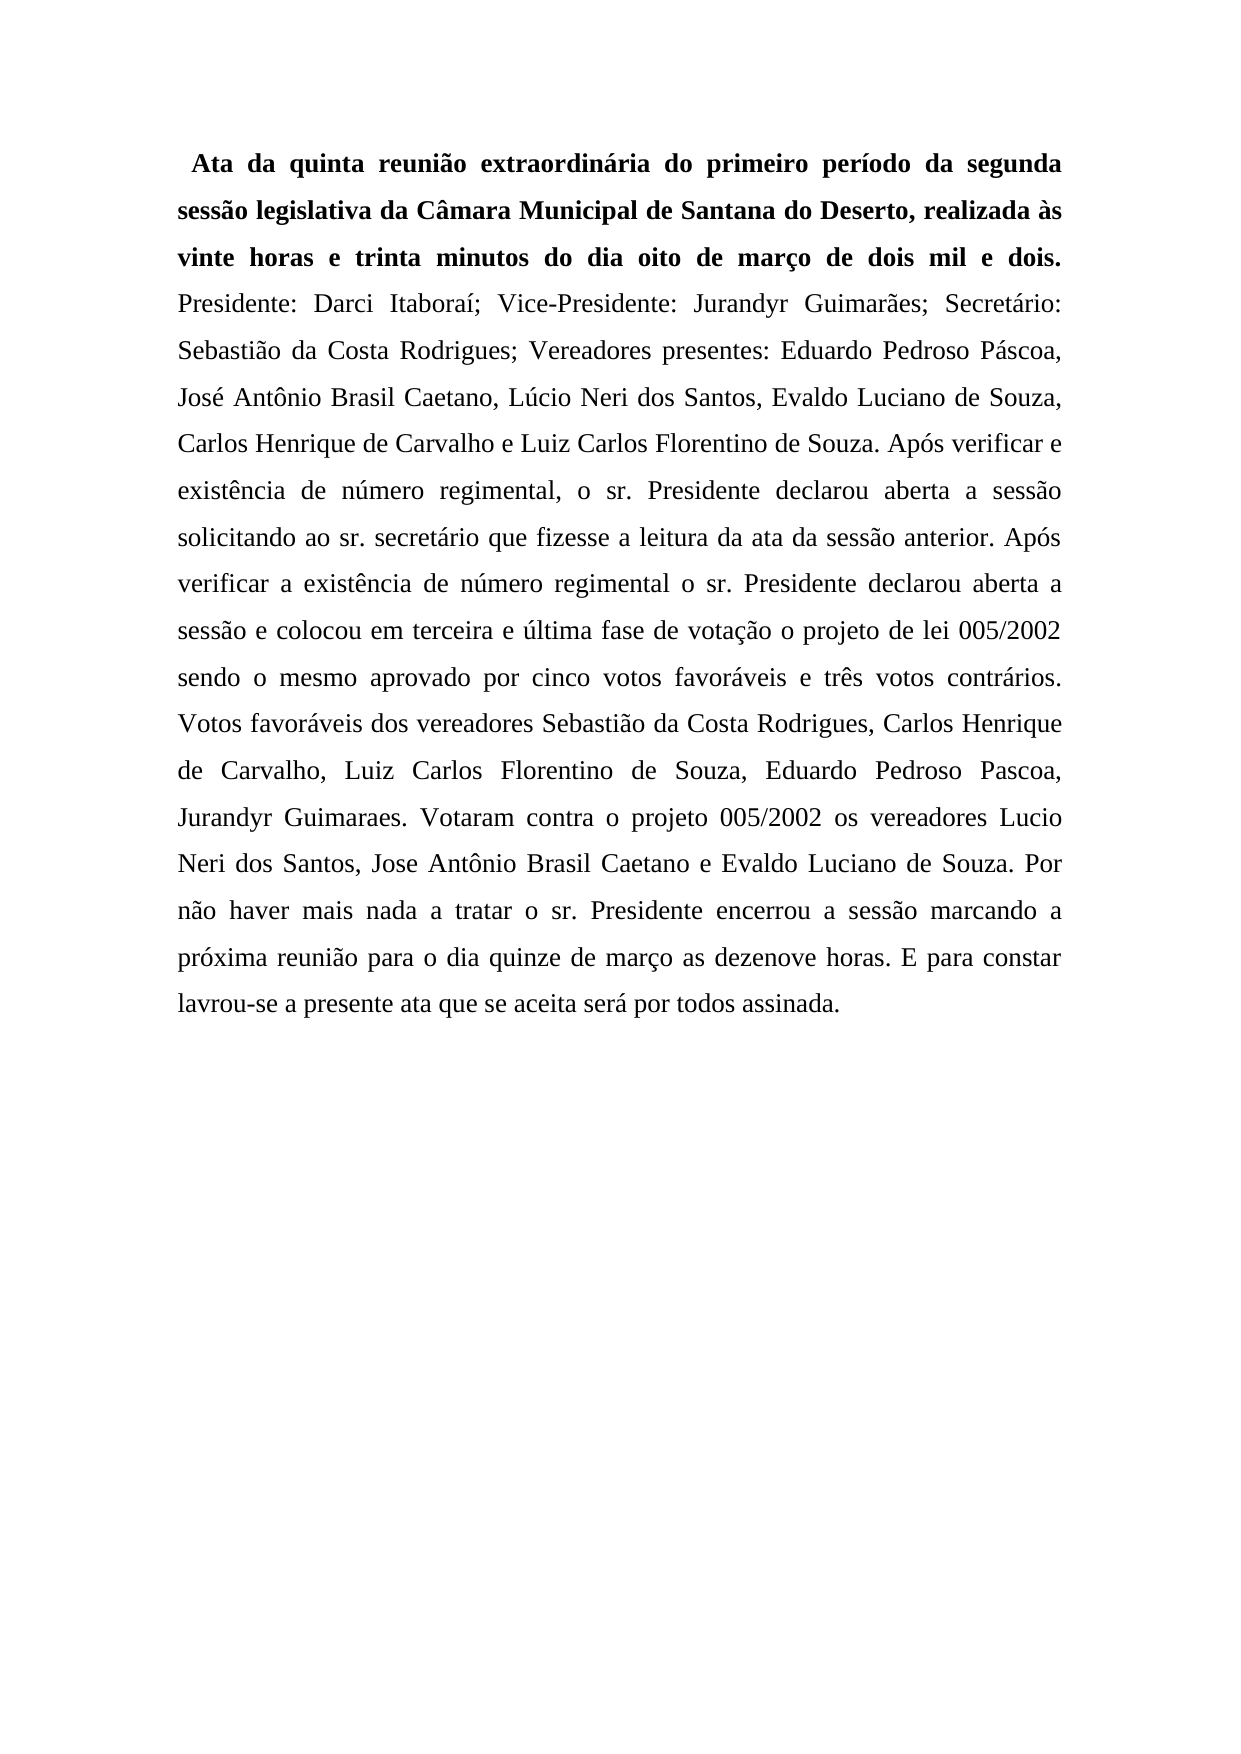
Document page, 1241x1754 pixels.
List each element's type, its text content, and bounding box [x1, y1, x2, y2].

text Ata da quinta reunião extraordinária do primeiro período da segunda sessão legislativa da Câmara Municipal de Santana do Deserto, realizada às vinte horas e trinta minutos do dia oito de março de dois mil e dois. Presidente: Darci Itaboraí; Vice-Presidente: Jurandyr Guimarães; Secretário: Sebastião da Costa Rodrigues; Vereadores presentes: Eduardo Pedroso Páscoa, José Antônio Brasil Caetano, Lúcio Neri dos Santos, Evaldo Luciano de Souza, Carlos Henrique de Carvalho e Luiz Carlos Florentino de Souza. Após verificar e existência de número regimental, o sr. Presidente declarou aberta a sessão solicitando ao sr. secretário que fizesse a leitura da ata da sessão anterior. Após verificar a existência de número regimental o sr. Presidente declarou aberta a sessão e colocou em terceira e última fase de votação o projeto de lei 005/2002 sendo o mesmo aprovado por cinco votos favoráveis e três votos contrários. Votos favoráveis dos vereadores Sebastião da Costa Rodrigues, Carlos Henrique de Carvalho, Luiz Carlos Florentino de Souza, Eduardo Pedroso Pascoa, Jurandyr Guimaraes. Votaram contra o projeto 005/2002 os vereadores Lucio Neri dos Santos, Jose Antônio Brasil Caetano e Evaldo Luciano de Souza. Por não haver mais nada a tratar o sr. Presidente encerrou a sessão marcando a próxima reunião para o dia quinze de março as dezenove horas. E para constar lavrou-se a presente ata que se aceita será por todos assinada. [177, 148, 1063, 1019]
